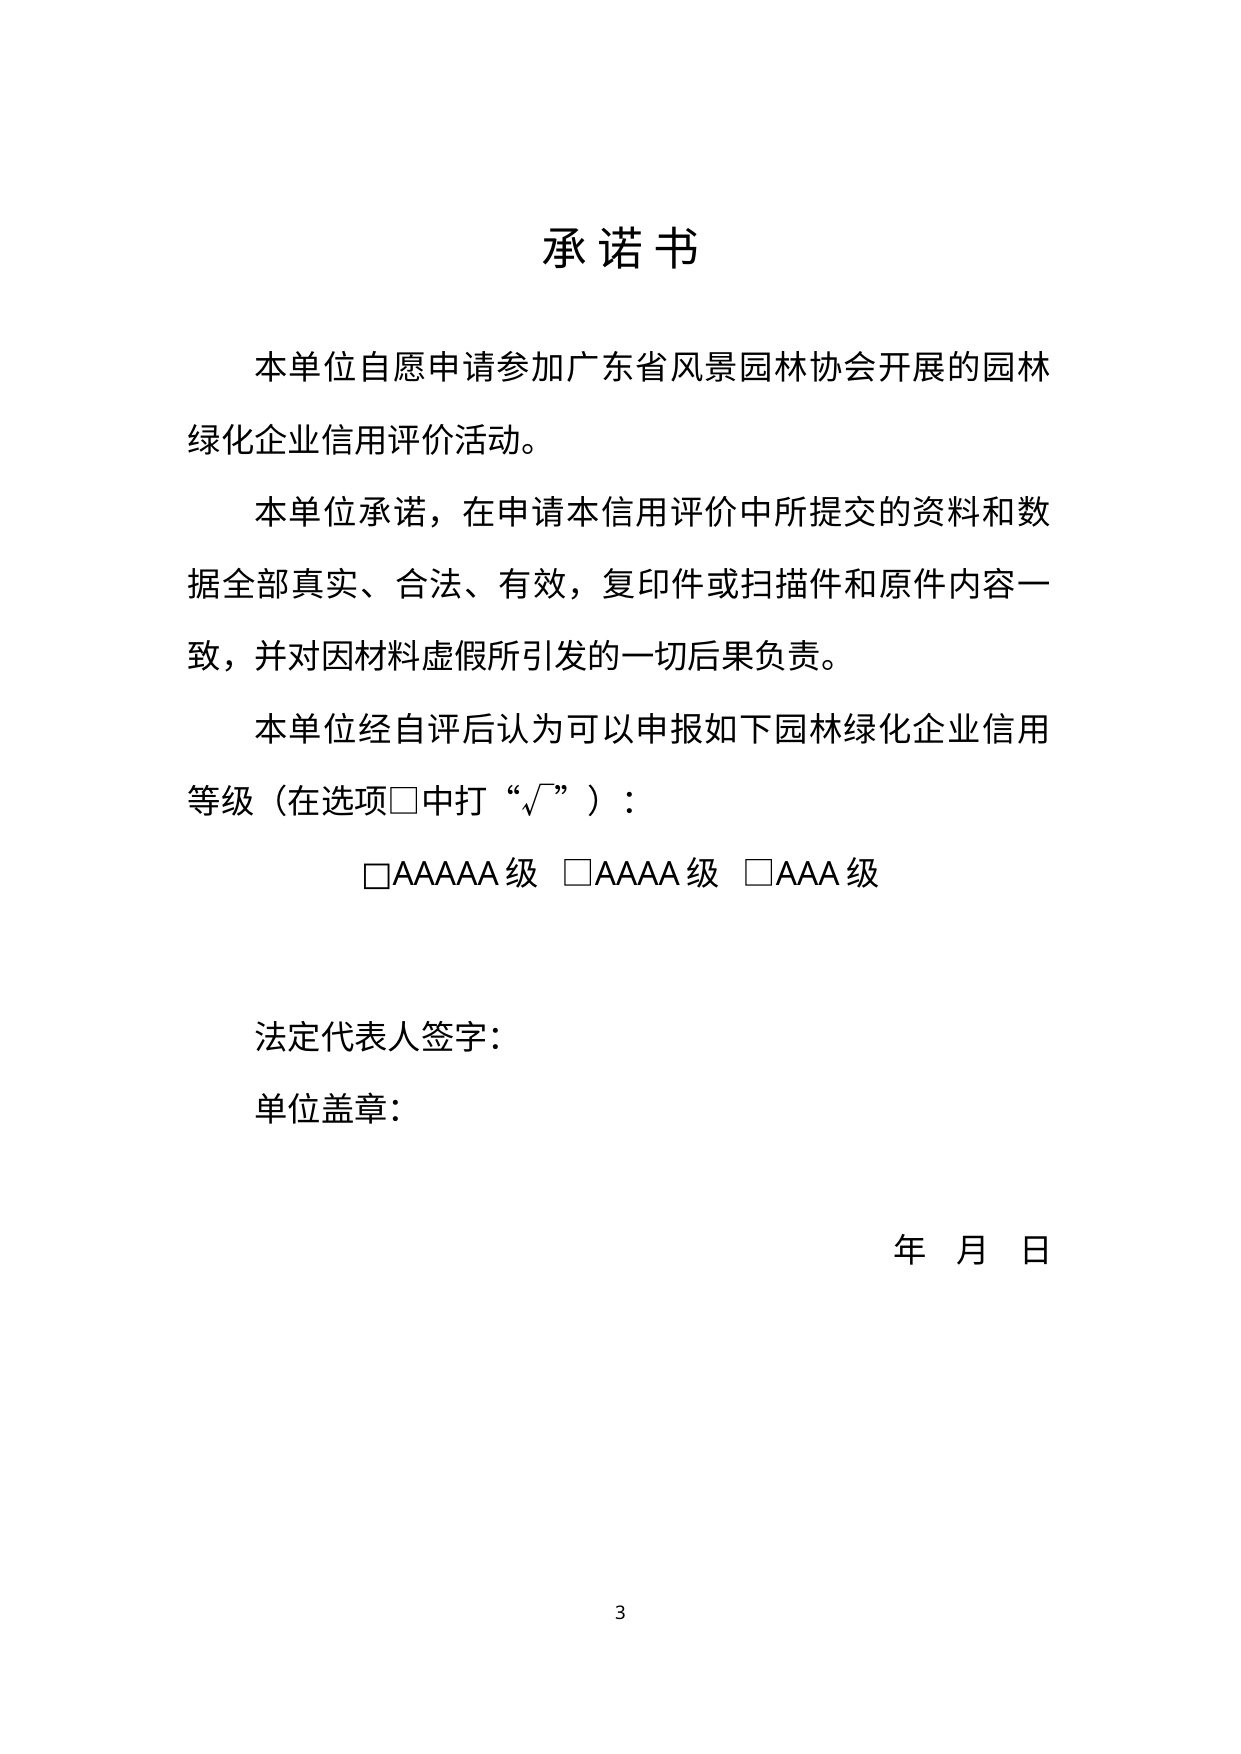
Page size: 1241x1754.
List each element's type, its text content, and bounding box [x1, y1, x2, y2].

text 年 月 日 [187, 1223, 1053, 1272]
text 本单位经自评后认为可以申报如下园林绿化企业信用等级（在选项□中打“√”）： [187, 703, 1053, 823]
text 单位盖章： [187, 1083, 1053, 1131]
text 本单位自愿申请参加广东省风景园林协会开展的园林绿化企业信用评价活动。 [187, 341, 1053, 462]
text 本单位承诺，在申请本信用评价中所提交的资料和数据全部真实、合法、有效，复印件或扫描件和原件内容一致，并对因材料虚假所引发的一切后果负责。 [187, 486, 1053, 678]
text 法定代表人签字： [187, 1011, 1053, 1059]
text 承 诺 书 [187, 212, 1053, 279]
text □AAAAA级 □AAAA级 □AAA级 [187, 847, 1053, 896]
